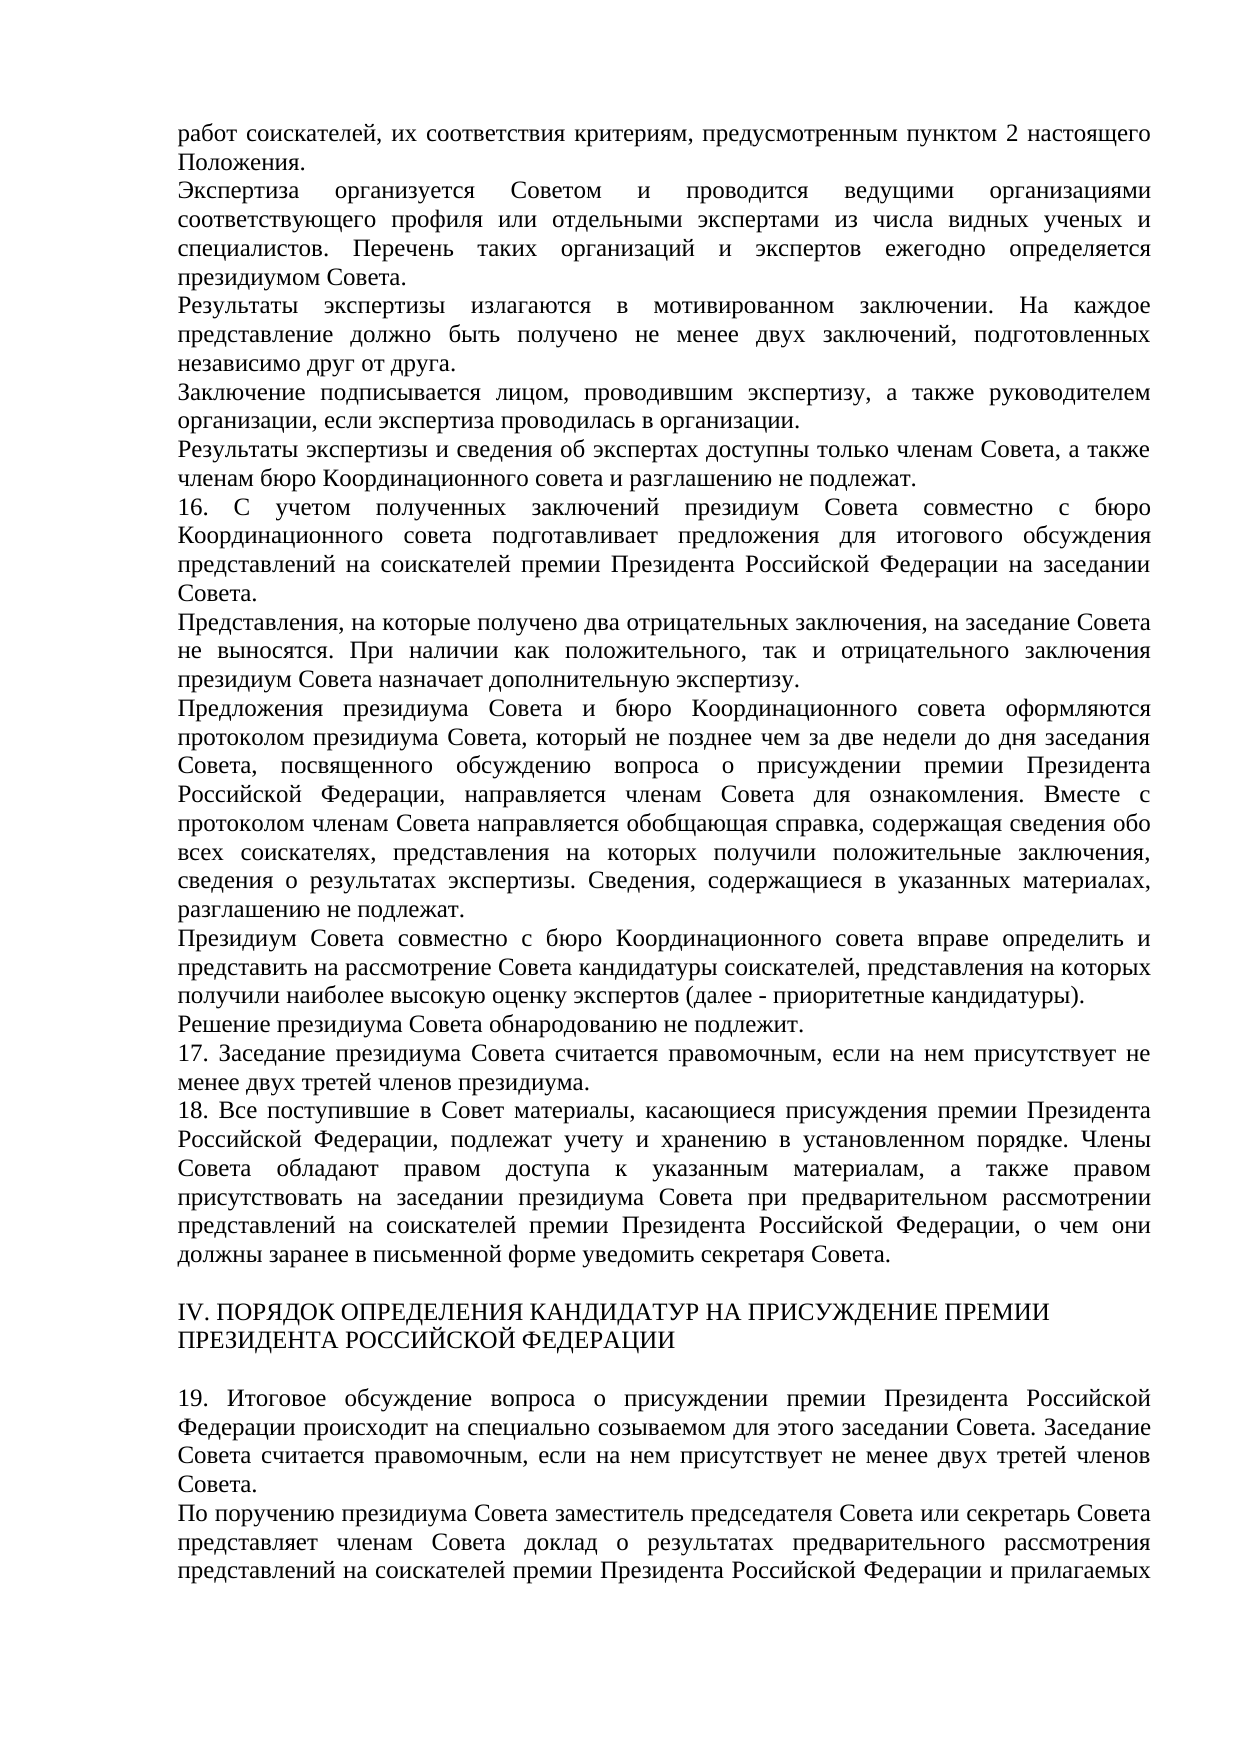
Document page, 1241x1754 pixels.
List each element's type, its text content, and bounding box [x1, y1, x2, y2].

text ПРЕЗИДЕНТА РОССИЙСКОЙ ФЕДЕРАЦИИ [177, 1326, 1152, 1354]
text Представления, на которые получено два отрицательных заключения, на заседание Совета не выносятся. При наличии как положительного, так и отрицательного заключения президиум Совета назначает дополнительную экспертизу. [177, 607, 1152, 693]
text Экспертиза организуется Советом и проводится ведущими организациями соответствующего профиля или отдельными экспертами из числа видных ученых и специалистов. Перечень таких организаций и экспертов ежегодно определяется президиумом Совета. [177, 176, 1152, 291]
text 19. Итоговое обсуждение вопроса о присуждении премии Президента Российской Федерации происходит на специально созываемом для этого заседании Совета. Заседание Совета считается правомочным, если на нем присутствует не менее двух третей членов Совета. [177, 1383, 1152, 1498]
text 16. С учетом полученных заключений президиум Совета совместно с бюро Координационного совета подготавливает предложения для итогового обсуждения представлений на соискателей премии Президента Российской Федерации на заседании Совета. [177, 492, 1152, 607]
text Заключение подписывается лицом, проводившим экспертизу, а также руководителем организации, если экспертиза проводилась в организации. [177, 377, 1152, 434]
text Президиум Совета совместно с бюро Координационного совета вправе определить и представить на рассмотрение Совета кандидатуры соискателей, представления на которых получили наиболее высокую оценку экспертов (далее - приоритетные кандидатуры). [177, 923, 1152, 1009]
text Результаты экспертизы и сведения об экспертах доступны только членам Совета, а также членам бюро Координационного совета и разглашению не подлежат. [177, 434, 1152, 492]
text 17. Заседание президиума Совета считается правомочным, если на нем присутствует не менее двух третей членов президиума. [177, 1038, 1152, 1096]
text 18. Все поступившие в Совет материалы, касающиеся присуждения премии Президента Российской Федерации, подлежат учету и хранению в установленном порядке. Члены Совета обладают правом доступа к указанным материалам, а также правом присутствовать на заседании президиума Совета при предварительном рассмотрении представлений на соискателей премии Президента Российской Федерации, о чем они должны заранее в письменной форме уведомить секретаря Совета. [177, 1096, 1152, 1268]
text Результаты экспертизы излагаются в мотивированном заключении. На каждое представление должно быть получено не менее двух заключений, подготовленных независимо друг от друга. [177, 291, 1152, 377]
text Решение президиума Совета обнародованию не подлежит. [177, 1009, 1152, 1038]
text IV. ПОРЯДОК ОПРЕДЕЛЕНИЯ КАНДИДАТУР НА ПРИСУЖДЕНИЕ ПРЕМИИ [177, 1297, 1152, 1326]
text Предложения президиума Совета и бюро Координационного совета оформляются протоколом президиума Совета, который не позднее чем за две недели до дня заседания Совета, посвященного обсуждению вопроса о присуждении премии Президента Российской Федерации, направляется членам Совета для ознакомления. Вместе с протоколом членам Совета направляется обобщающая справка, содержащая сведения обо всех соискателях, представления на которых получили положительные заключения, сведения о результатах экспертизы. Сведения, содержащиеся в указанных материалах, разглашению не подлежат. [177, 693, 1152, 923]
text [177, 1498, 1152, 1584]
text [177, 118, 1152, 176]
